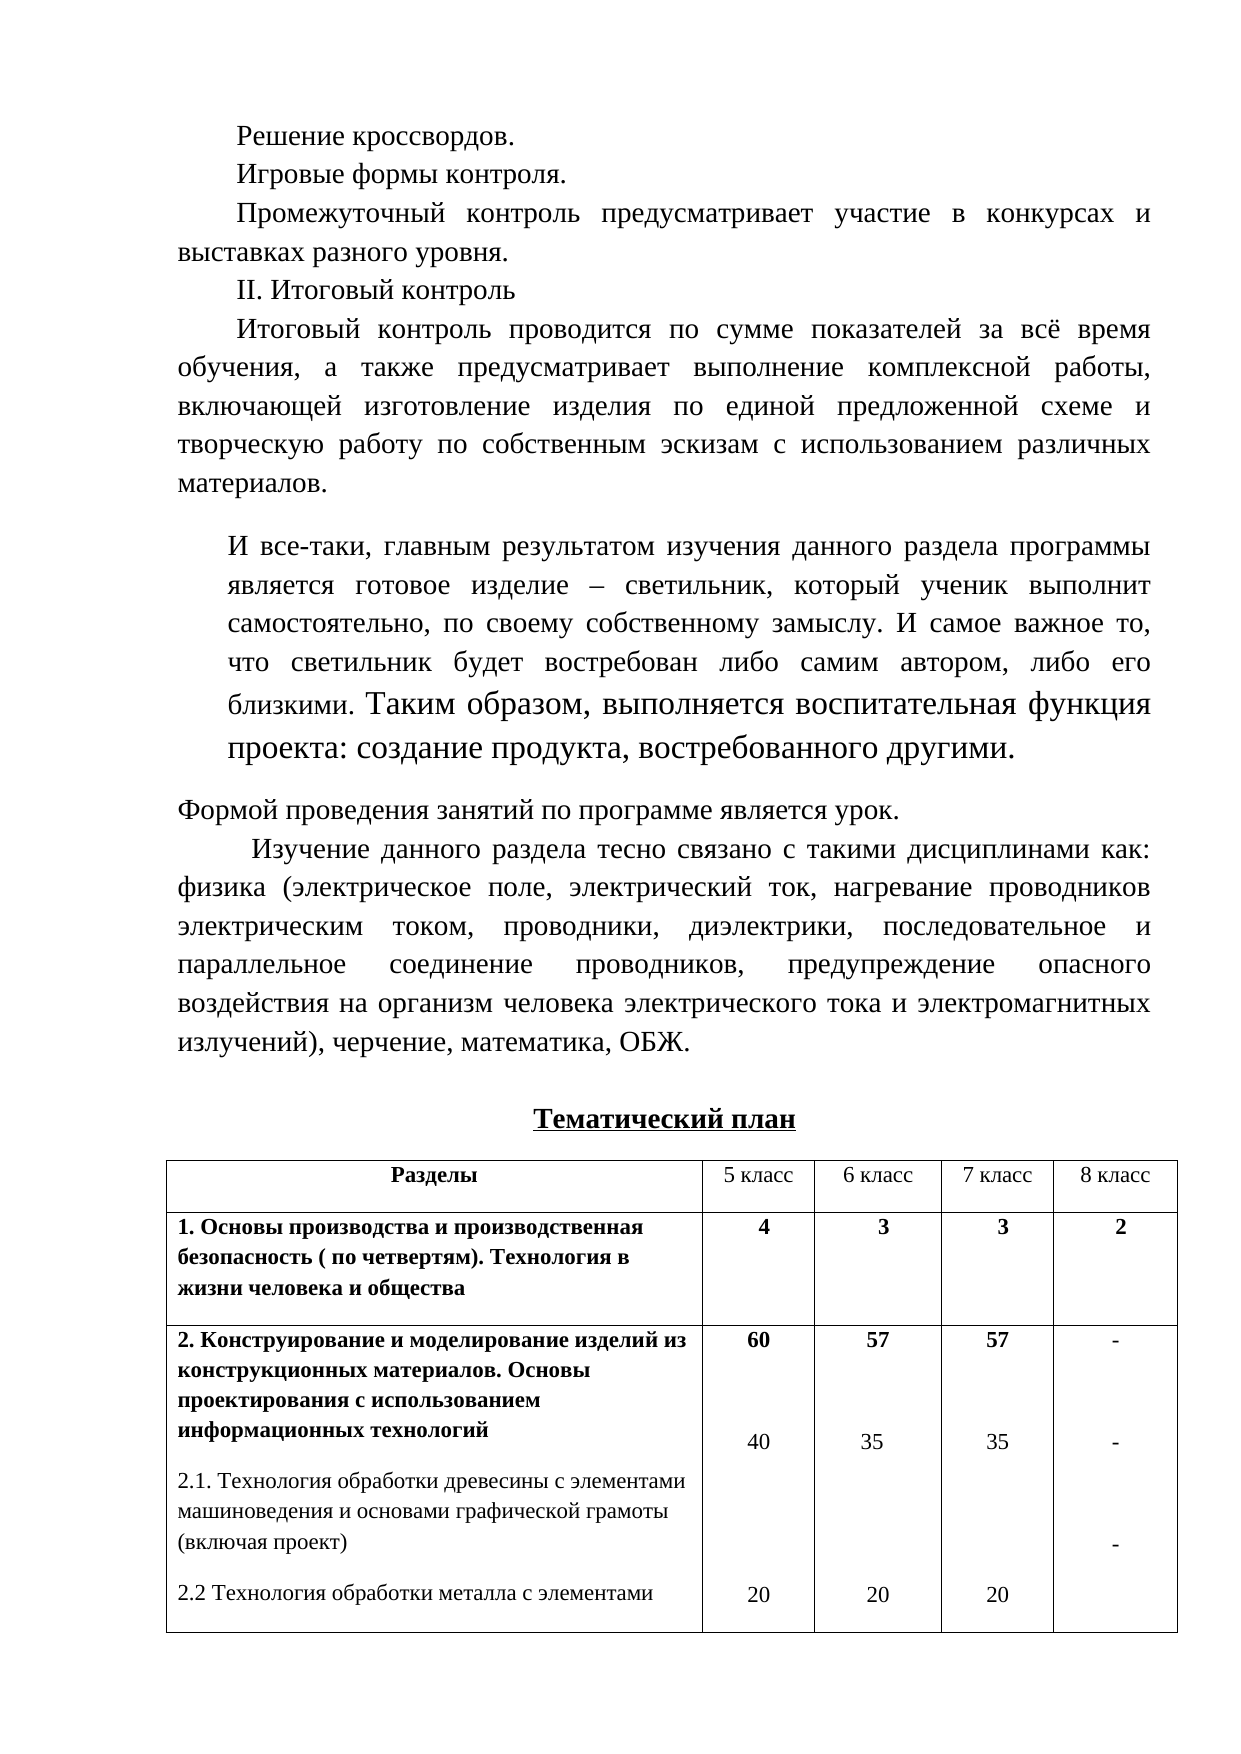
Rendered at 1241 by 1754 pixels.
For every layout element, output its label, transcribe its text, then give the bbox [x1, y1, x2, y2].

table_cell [167, 1326, 702, 1632]
text Изучение данного раздела тесно связано с такими дисциплинами как: физика (электрическое поле, электрический ток, нагревание проводников электрическим током, проводники, диэлектрики, последовательное и параллельное соединение проводников, предупреждение опасного воздействия на организм человека электрического тока и электромагнитных излучений), черчение, математика, ОБЖ. [177, 831, 1152, 1057]
table_cell 3 [942, 1213, 1053, 1325]
table_header Разделы [167, 1161, 702, 1212]
table_cell 2 [1054, 1213, 1177, 1325]
table_cell 57 35 20 2 [815, 1326, 941, 1632]
text Формой проведения занятий по программе является урок. [177, 792, 1152, 826]
table_header 7 класс [942, 1161, 1053, 1212]
table_cell 1. Основы производства и производственная безопасность ( по четвертям). Технология в жизни человека и общества [167, 1213, 702, 1325]
text Игровые формы контроля. [177, 157, 1152, 190]
text Промежуточный контроль предусматривает участие в конкурсах и выставках разного уровня. [177, 195, 1152, 267]
text И все-таки, главным результатом изучения данного раздела программы является готовое изделие – светильник, который ученик выполнит самостоятельно, по своему собственному замыслу. И самое важное то, что светильник будет востребован либо самим автором, либо его близкими. Таким образом, выполняется воспитательная функция проекта: создание продукта, востребованного другими. [227, 528, 1152, 766]
table_cell 60 40 20 - [703, 1326, 814, 1632]
text II. Итоговый контроль [177, 272, 1152, 306]
table_header 6 класс [815, 1161, 941, 1212]
table_header 8 класс [1054, 1161, 1177, 1212]
table_cell 3 [815, 1213, 941, 1325]
text Решение кроссвордов. [177, 118, 1152, 152]
table_cell 57 35 20 2 [942, 1326, 1053, 1632]
table_header 5 класс [703, 1161, 814, 1212]
text Тематический план [177, 1101, 1152, 1134]
text Итоговый контроль проводится по сумме показателей за всё время обучения, а также предусматривает выполнение комплексной работы, включающей изготовление изделия по единой предложенной схеме и творческую работу по собственным эскизам с использованием различных материалов. [177, 311, 1152, 498]
table_cell 4 [703, 1213, 814, 1325]
table_cell - - - [1054, 1326, 1177, 1632]
